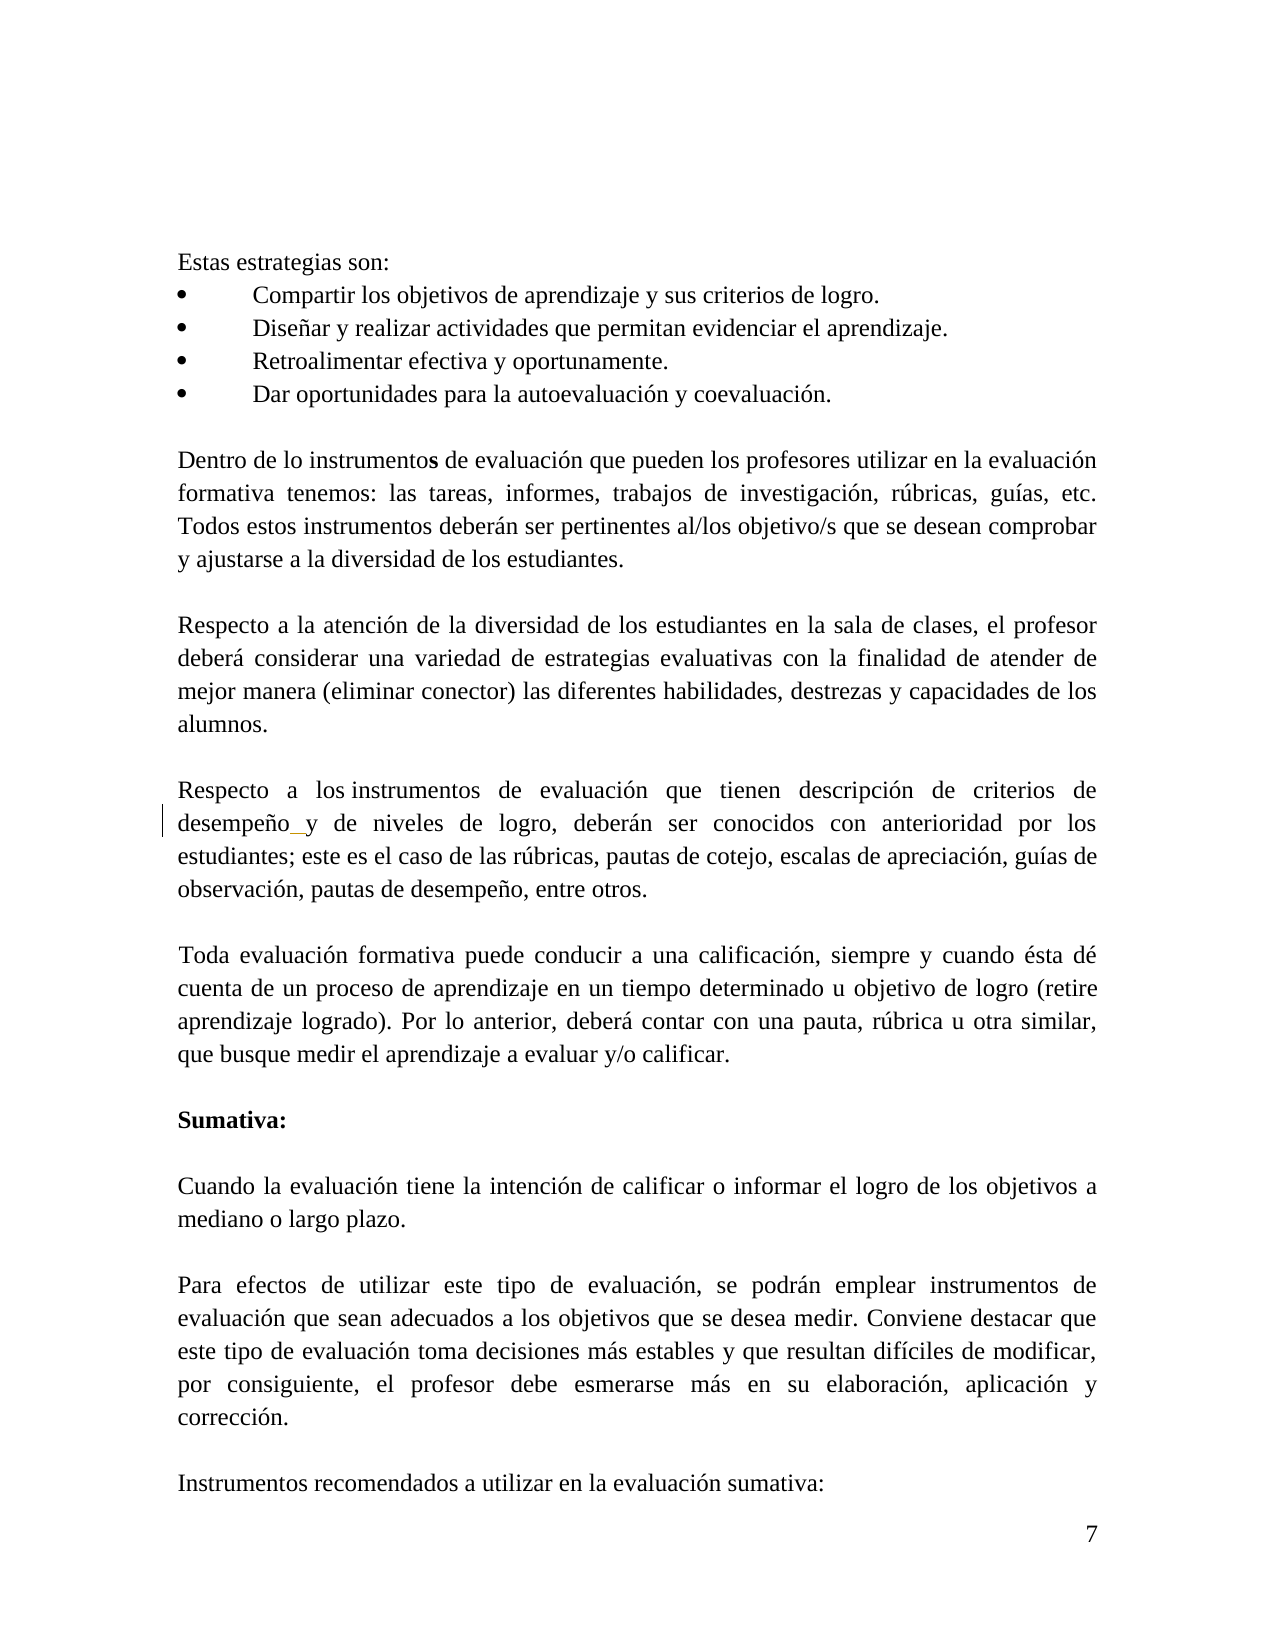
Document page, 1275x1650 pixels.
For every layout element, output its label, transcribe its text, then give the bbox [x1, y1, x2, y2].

text Sumativa: [177, 1105, 1098, 1134]
text Toda evaluación formativa puede conducir a una calificación, siempre y cuando ésta dé cuenta de un proceso de aprendizaje en un tiempo determinado u objetivo de logro (retire aprendizaje logrado). Por lo anterior, deberá contar con una pauta, rúbrica u otra similar, que busque medir el aprendizaje a evaluar y/o calificar. [102, 940, 1098, 1068]
text Estas estrategias son: [177, 247, 1098, 275]
text Respecto a los instrumentos de evaluación que tienen descripción de criterios de desempeñoy de niveles de logro, deberán ser conocidos con anterioridad por los estudiantes; este es el caso de las rúbricas, pautas de cotejo, escalas de apreciación, guías de observación, pautas de desempeño, entre otros. [177, 775, 1098, 903]
text Para efectos de utilizar este tipo de evaluación, se podrán emplear instrumentos de evaluación que sean adecuados a los objetivos que se desea medir. Conviene destacar que este tipo de evaluación toma decisiones más estables y que resultan difíciles de modificar, por consiguiente, el profesor debe esmerarse más en su elaboración, aplicación y corrección. [177, 1270, 1098, 1431]
text Dentro de lo instrumentos de evaluación que pueden los profesores utilizar en la evaluación formativa tenemos: las tareas, informes, trabajos de investigación, rúbricas, guías, etc. Todos estos instrumentos deberán ser pertinentes al/los objetivo/s que se desean comprobar y ajustarse a la diversidad de los estudiantes. [177, 445, 1098, 573]
text Instrumentos recomendados a utilizar en la evaluación sumativa: [177, 1468, 1098, 1497]
text Cuando la evaluación tiene la intención de calificar o informar el logro de los objetivos a mediano o largo plazo. [177, 1171, 1098, 1233]
list Retroalimentar efectiva y oportunamente. [177, 346, 1098, 374]
list Dar oportunidades para la autoevaluación y coevaluación. [177, 379, 1098, 407]
list Diseñar y realizar actividades que permitan evidenciar el aprendizaje. [177, 313, 1098, 341]
list Compartir los objetivos de aprendizaje y sus criterios de logro. [177, 280, 1098, 308]
text Respecto a la atención de la diversidad de los estudiantes en la sala de clases, el profesor deberá considerar una variedad de estrategias evaluativas con la finalidad de atender de mejor manera (eliminar conector) las diferentes habilidades, destrezas y capacidades de los alumnos. [102, 610, 1098, 738]
